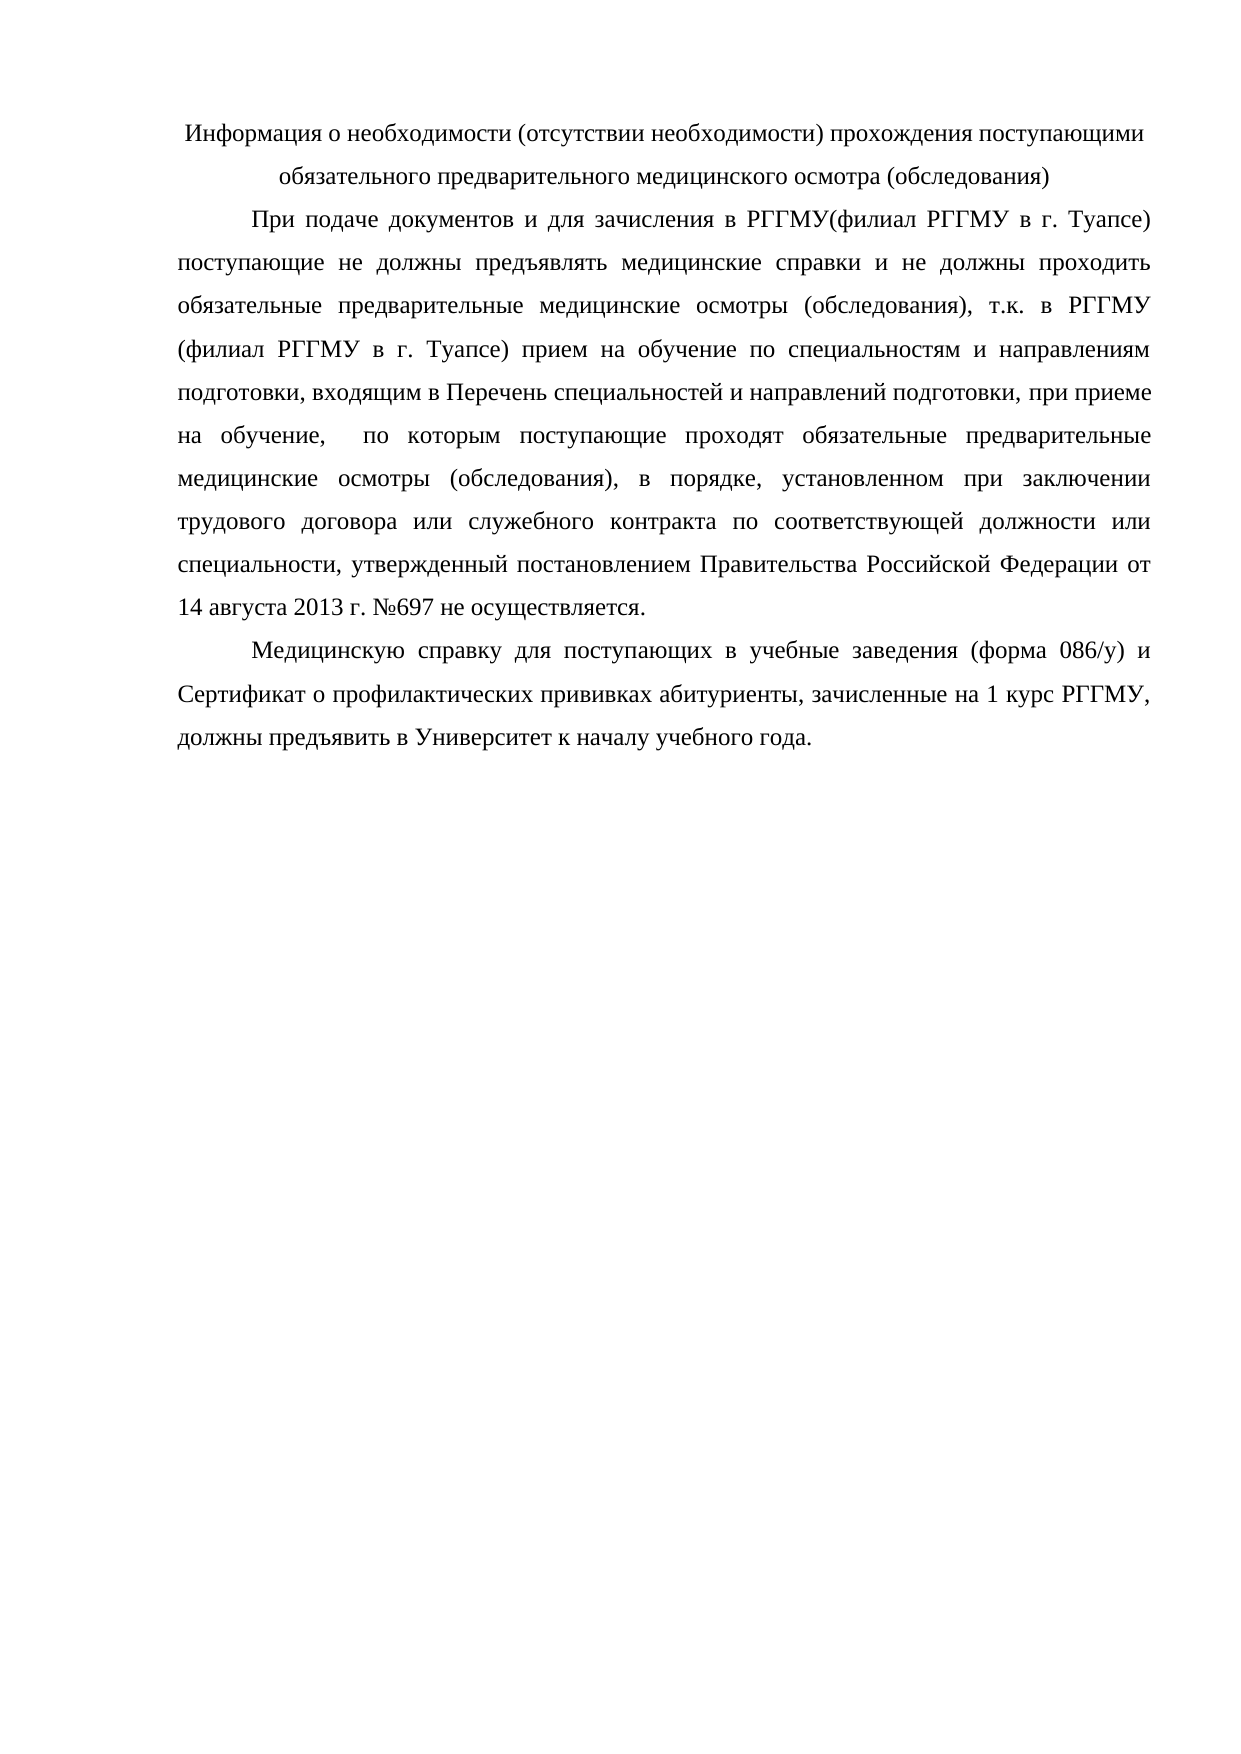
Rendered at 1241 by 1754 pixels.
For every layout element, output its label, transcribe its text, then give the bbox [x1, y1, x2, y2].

text При подаче документов и для зачисления в РГГМУ(филиал РГГМУ в г. Туапсе) поступающие не должны предъявлять медицинские справки и не должны проходить обязательные предварительные медицинские осмотры (обследования), т.к. в РГГМУ (филиал РГГМУ в г. Туапсе) прием на обучение по специальностям и направлениям подготовки, входящим в Перечень специальностей и направлений подготовки, при приеме на обучение, по которым поступающие проходят обязательные предварительные медицинские осмотры (обследования), в порядке, установленном при заключении трудового договора или служебного контракта по соответствующей должности или специальности, утвержденный постановлением Правительства Российской Федерации от 14 августа 2013 г. №697 не осуществляется. [177, 204, 1152, 621]
text Информация о необходимости (отсутствии необходимости) прохождения поступающими обязательного предварительного медицинского осмотра (обследования) [177, 118, 1152, 190]
text Медицинскую справку для поступающих в учебные заведения (форма 086/у) и Сертификат о профилактических прививках абитуриенты, зачисленные на 1 курс РГГМУ, должны предъявить в Университет к началу учебного года. [177, 636, 1152, 751]
